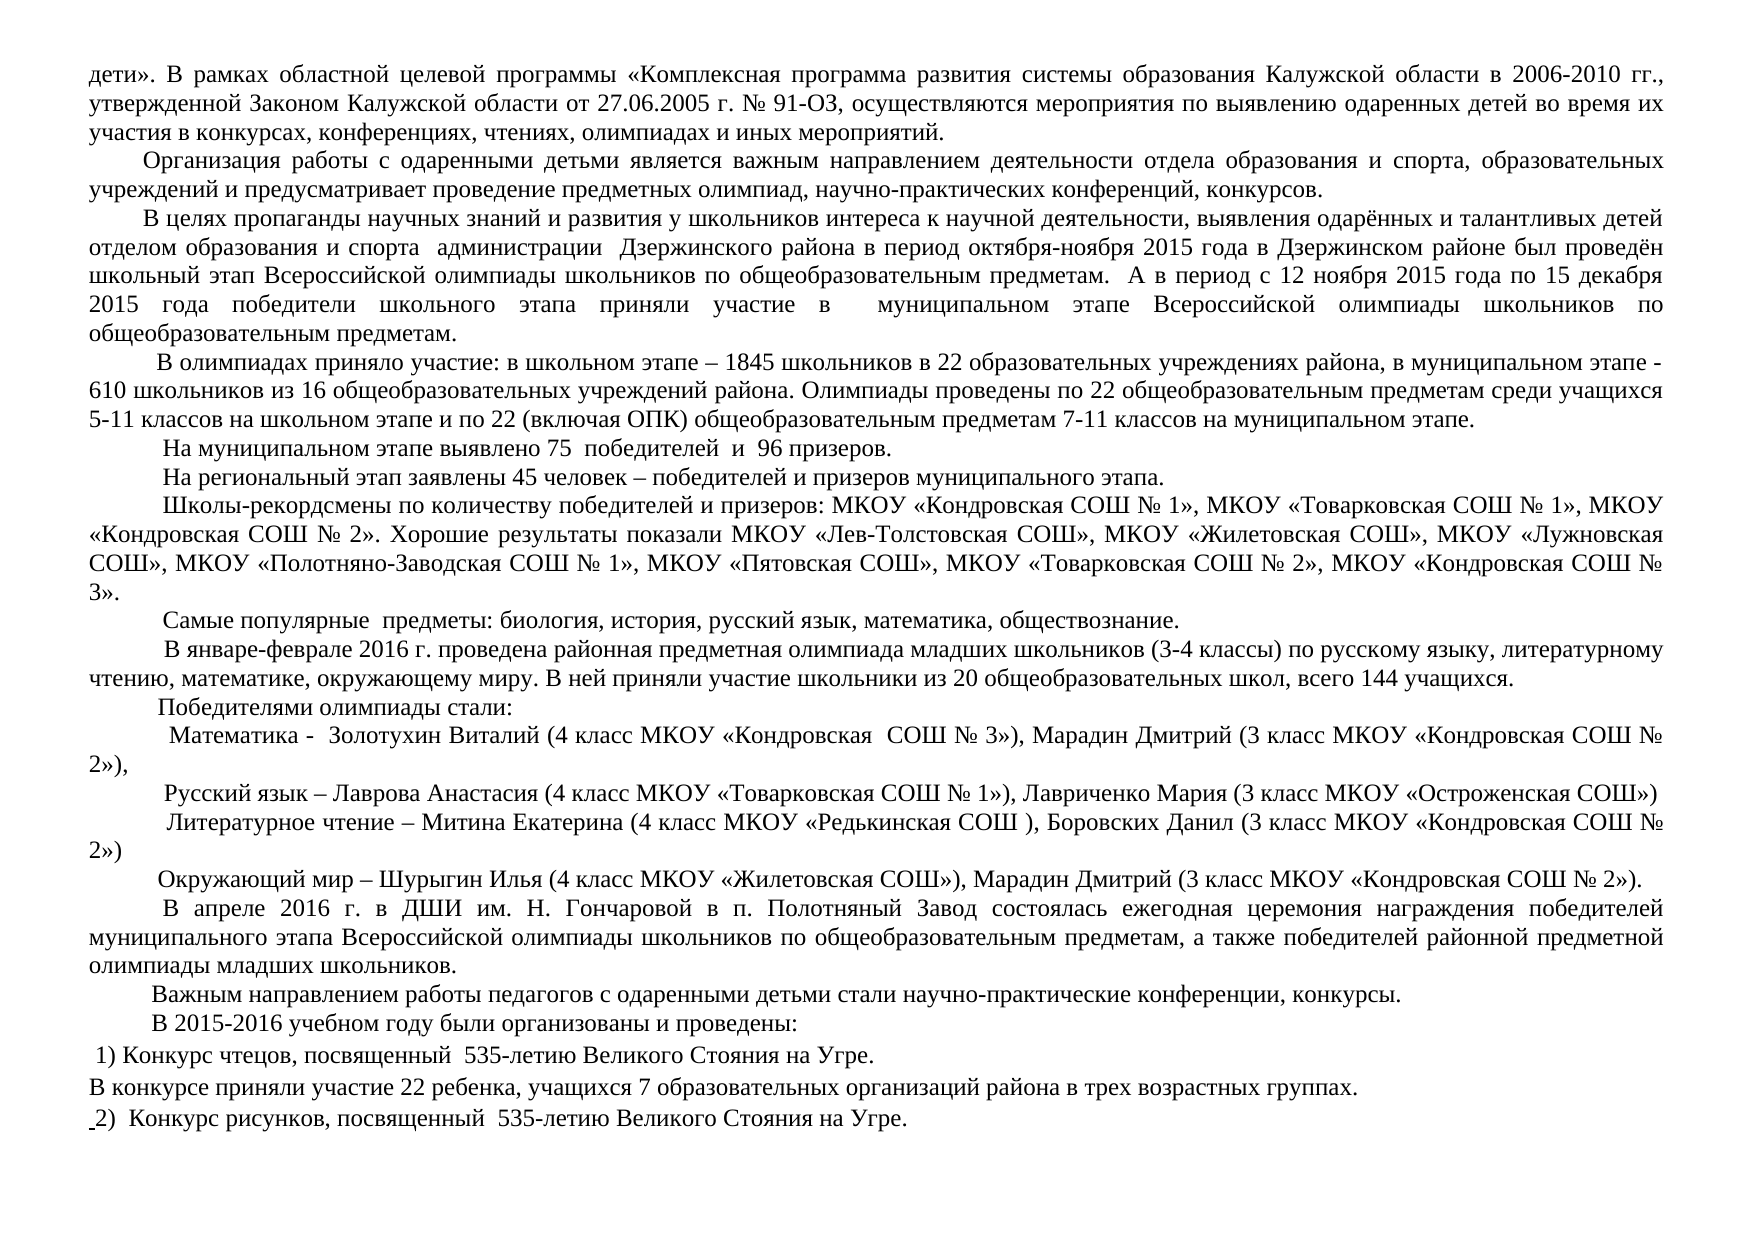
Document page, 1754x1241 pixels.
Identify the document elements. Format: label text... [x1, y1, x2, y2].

text Окружающий мир – Шурыгин Илья (4 класс МКОУ «Жилетовская СОШ»), Марадин Дмитрий (3 класс МКОУ «Кондровская СОШ № 2»). [89, 864, 1665, 893]
text Литературное чтение – Митина Екатерина (4 класс МКОУ «Редькинская СОШ ), Боровских Данил (3 класс МКОУ «Кондровская СОШ № 2») [89, 807, 1665, 864]
text В целях пропаганды научных знаний и развития у школьников интереса к научной деятельности, выявления одарённых и талантливых детей отделом образования и спорта администрации Дзержинского района в период октября-ноября 2015 года в Дзержинском районе был проведён школьный этап Всероссийской олимпиады школьников по общеобразовательным предметам. А в период с 12 ноября 2015 года по 15 декабря 2015 года победители школьного этапа приняли участие в муниципальном этапе Всероссийской олимпиады школьников по общеобразовательным предметам. [89, 203, 1665, 347]
text Самые популярные предметы: биология, история, русский язык, математика, обществознание. [89, 605, 1665, 634]
text В конкурсе приняли участие 22 ребенка, учащихся 7 образовательных организаций района в трех возрастных группах. [89, 1072, 1665, 1100]
text В олимпиадах приняло участие: в школьном этапе – 1845 школьников в 22 образовательных учреждениях района, в муниципальном этапе - 610 школьников из 16 общеобразовательных учреждений района. Олимпиады проведены по 22 общеобразовательным предметам среди учащихся 5-11 классов на школьном этапе и по 22 (включая ОПК) общеобразовательным предметам 7-11 классов на муниципальном этапе. [89, 347, 1665, 433]
text Победителями олимпиады стали: [89, 692, 1665, 720]
text Русский язык – Лаврова Анастасия (4 класс МКОУ «Товарковская СОШ № 1»), Лавриченко Мария (3 класс МКОУ «Остроженская СОШ») [89, 778, 1665, 807]
text 1) Конкурс чтецов, посвященный 535-летию Великого Стояния на Угре. [89, 1040, 1665, 1068]
text На региональный этап заявлены 45 человек – победителей и призеров муниципального этапа. [89, 462, 1665, 490]
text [89, 59, 1665, 145]
text На муниципальном этапе выявлено 75 победителей и 96 призеров. [89, 433, 1665, 462]
text Школы-рекордсмены по количеству победителей и призеров: МКОУ «Кондровская СОШ № 1», МКОУ «Товарковская СОШ № 1», МКОУ «Кондровская СОШ № 2». Хорошие результаты показали МКОУ «Лев-Толстовская СОШ», МКОУ «Жилетовская СОШ», МКОУ «Лужновская СОШ», МКОУ «Полотняно-Заводская СОШ № 1», МКОУ «Пятовская СОШ», МКОУ «Товарковская СОШ № 2», МКОУ «Кондровская СОШ № 3». [89, 490, 1665, 605]
text В январе-феврале 2016 г. проведена районная предметная олимпиада младших школьников (3-4 классы) по русскому языку, литературному чтению, математике, окружающему миру. В ней приняли участие школьники из 20 общеобразовательных школ, всего 144 учащихся. [89, 634, 1665, 692]
text Математика - Золотухин Виталий (4 класс МКОУ «Кондровская СОШ № 3»), Марадин Дмитрий (3 класс МКОУ «Кондровская СОШ № 2»), [89, 720, 1665, 778]
text Организация работы с одаренными детьми является важным направлением деятельности отдела образования и спорта, образовательных учреждений и предусматривает проведение предметных олимпиад, научно-практических конференций, конкурсов. [89, 145, 1665, 203]
text 2) Конкурс рисунков, посвященный 535-летию Великого Стояния на Угре. [89, 1103, 1665, 1132]
text В 2015-2016 учебном году были организованы и проведены: [89, 1008, 1665, 1037]
text Важным направлением работы педагогов с одаренными детьми стали научно-практические конференции, конкурсы. [89, 979, 1665, 1008]
text В апреле 2016 г. в ДШИ им. Н. Гончаровой в п. Полотняный Завод состоялась ежегодная церемония награждения победителей муниципального этапа Всероссийской олимпиады школьников по общеобразовательным предметам, а также победителей районной предметной олимпиады младших школьников. [89, 893, 1665, 979]
